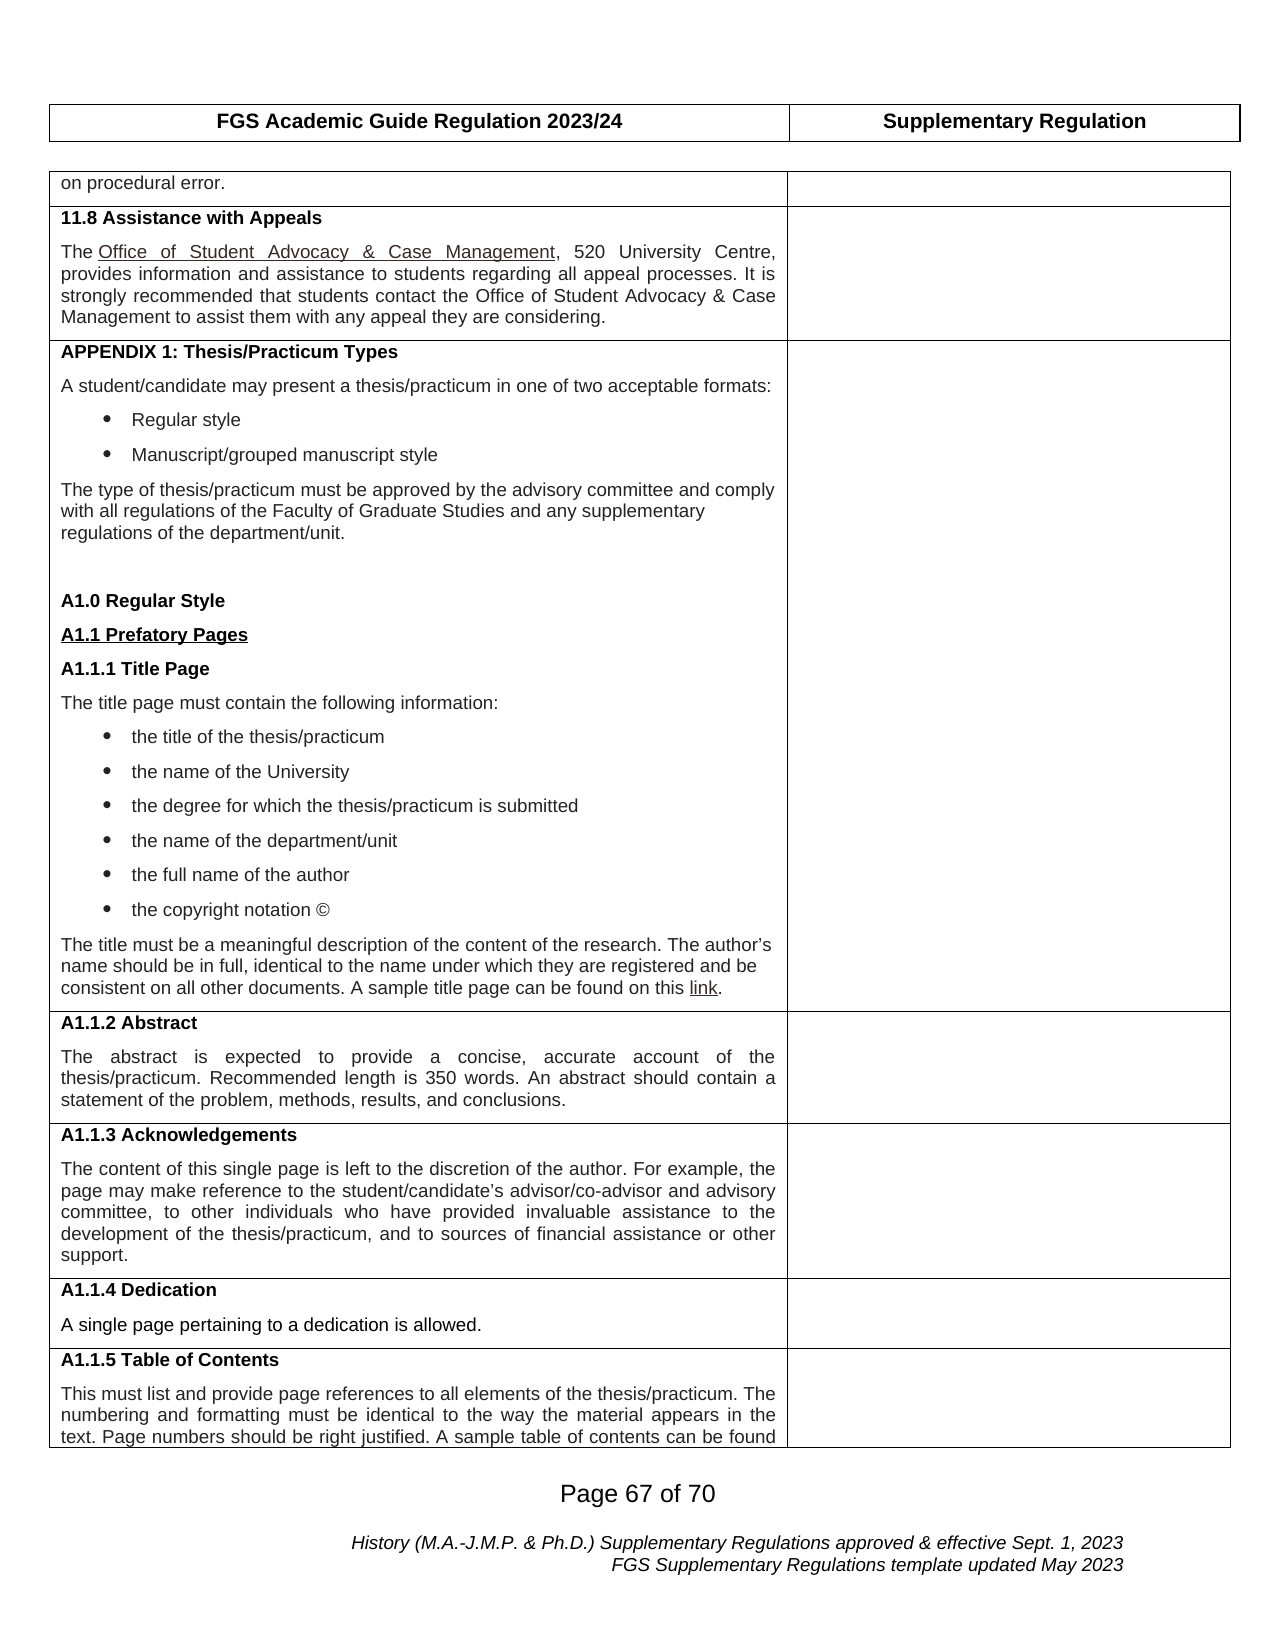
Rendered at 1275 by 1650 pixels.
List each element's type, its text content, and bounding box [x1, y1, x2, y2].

table_cell [788, 1349, 1230, 1447]
table_cell [788, 1279, 1230, 1347]
table_cell APPENDIX 1: Thesis/Practicum Types A student/candidate may present a thesis/practicum in one of two acceptable formats: Regular style Manuscript/grouped manuscript style The type of thesis/practicum must be approved by the advisory committee and comply with all regulations of the Faculty of Graduate Studies and any supplementary regulations of the department/unit. A1.0 Regular Style A1.1 Prefatory Pages A1.1.1 Title Page The title page must contain the following information: the title of the thesis/practicum the name of the University the degree for which the thesis/practicum is submitted the name of the department/unit the full name of the author the copyright notation © The title must be a meaningful description of the content of the research. The author’s name should be in full, identical to the name under which they are registered and be consistent on all other documents. A sample title page can be found on this link. [50, 341, 787, 1011]
table_cell [788, 172, 1230, 206]
table_cell [788, 1124, 1230, 1278]
table_cell A1.1.3 Acknowledgements The content of this single page is left to the discretion of the author. For example, the page may make reference to the student/candidate’s advisor/co-advisor and advisory committee, to other individuals who have provided invaluable assistance to the development of the thesis/practicum, and to sources of financial assistance or other support. [50, 1124, 787, 1278]
table_cell [788, 207, 1230, 340]
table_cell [50, 1349, 787, 1447]
table_cell 11.8 Assistance with Appeals The Office of Student Advocacy & Case Management, 520 University Centre, provides information and assistance to students regarding all appeal processes. It is strongly recommended that students contact the Office of Student Advocacy & Case Management to assist them with any appeal they are considering. [50, 207, 787, 340]
table_cell A1.1.4 Dedication A single page pertaining to a dedication is allowed. [50, 1279, 787, 1347]
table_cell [50, 172, 787, 206]
table_cell [788, 1012, 1230, 1123]
table_cell [788, 341, 1230, 1011]
table_cell A1.1.2 Abstract The abstract is expected to provide a concise, accurate account of the thesis/practicum. Recommended length is 350 words. An abstract should contain a statement of the problem, methods, results, and conclusions. [50, 1012, 787, 1123]
